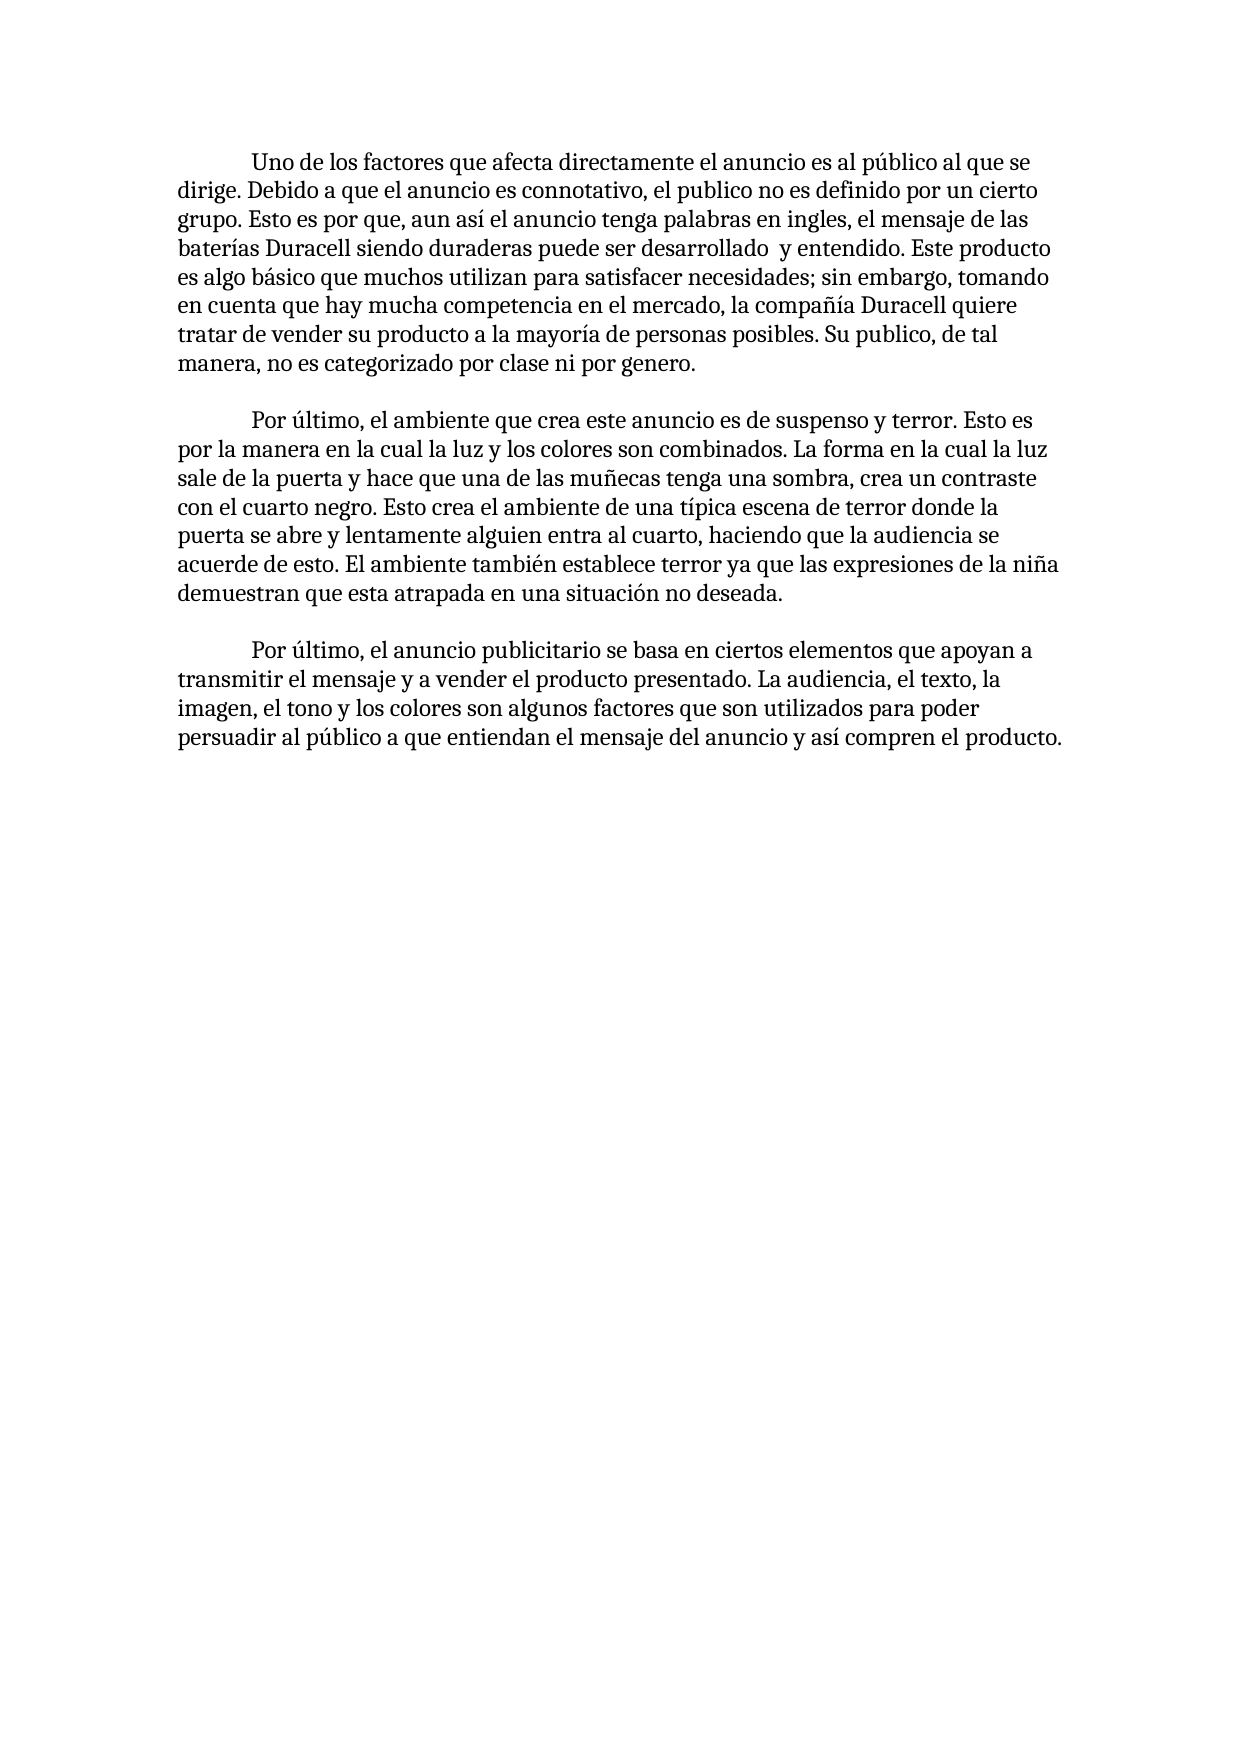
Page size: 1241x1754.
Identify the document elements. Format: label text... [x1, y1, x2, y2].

text Uno de los factores que afecta directamente el anuncio es al público al que se dirige. Debido a que el anuncio es connotativo, el publico no es definido por un cierto grupo. Esto es por que, aun así el anuncio tenga palabras en ingles, el mensaje de las baterías Duracell siendo duraderas puede ser desarrollado y entendido. Este producto es algo básico que muchos utilizan para satisfacer necesidades; sin embargo, tomando en cuenta que hay mucha competencia en el mercado, la compañía Duracell quiere tratar de vender su producto a la mayoría de personas posibles. Su publico, de tal manera, no es categorizado por clase ni por genero. [177, 148, 1063, 378]
text Por último, el ambiente que crea este anuncio es de suspenso y terror. Esto es por la manera en la cual la luz y los colores son combinados. La forma en la cual la luz sale de la puerta y hace que una de las muñecas tenga una sombra, crea un contraste con el cuarto negro. Esto crea el ambiente de una típica escena de terror donde la puerta se abre y lentamente alguien entra al cuarto, haciendo que la audiencia se acuerde de esto. El ambiente también establece terror ya que las expresiones de la niña demuestran que esta atrapada en una situación no deseada. [177, 406, 1063, 608]
text Por último, el anuncio publicitario se basa en ciertos elementos que apoyan a transmitir el mensaje y a vender el producto presentado. La audiencia, el texto, la imagen, el tono y los colores son algunos factores que son utilizados para poder persuadir al público a que entiendan el mensaje del anuncio y así compren el producto. [177, 636, 1063, 751]
